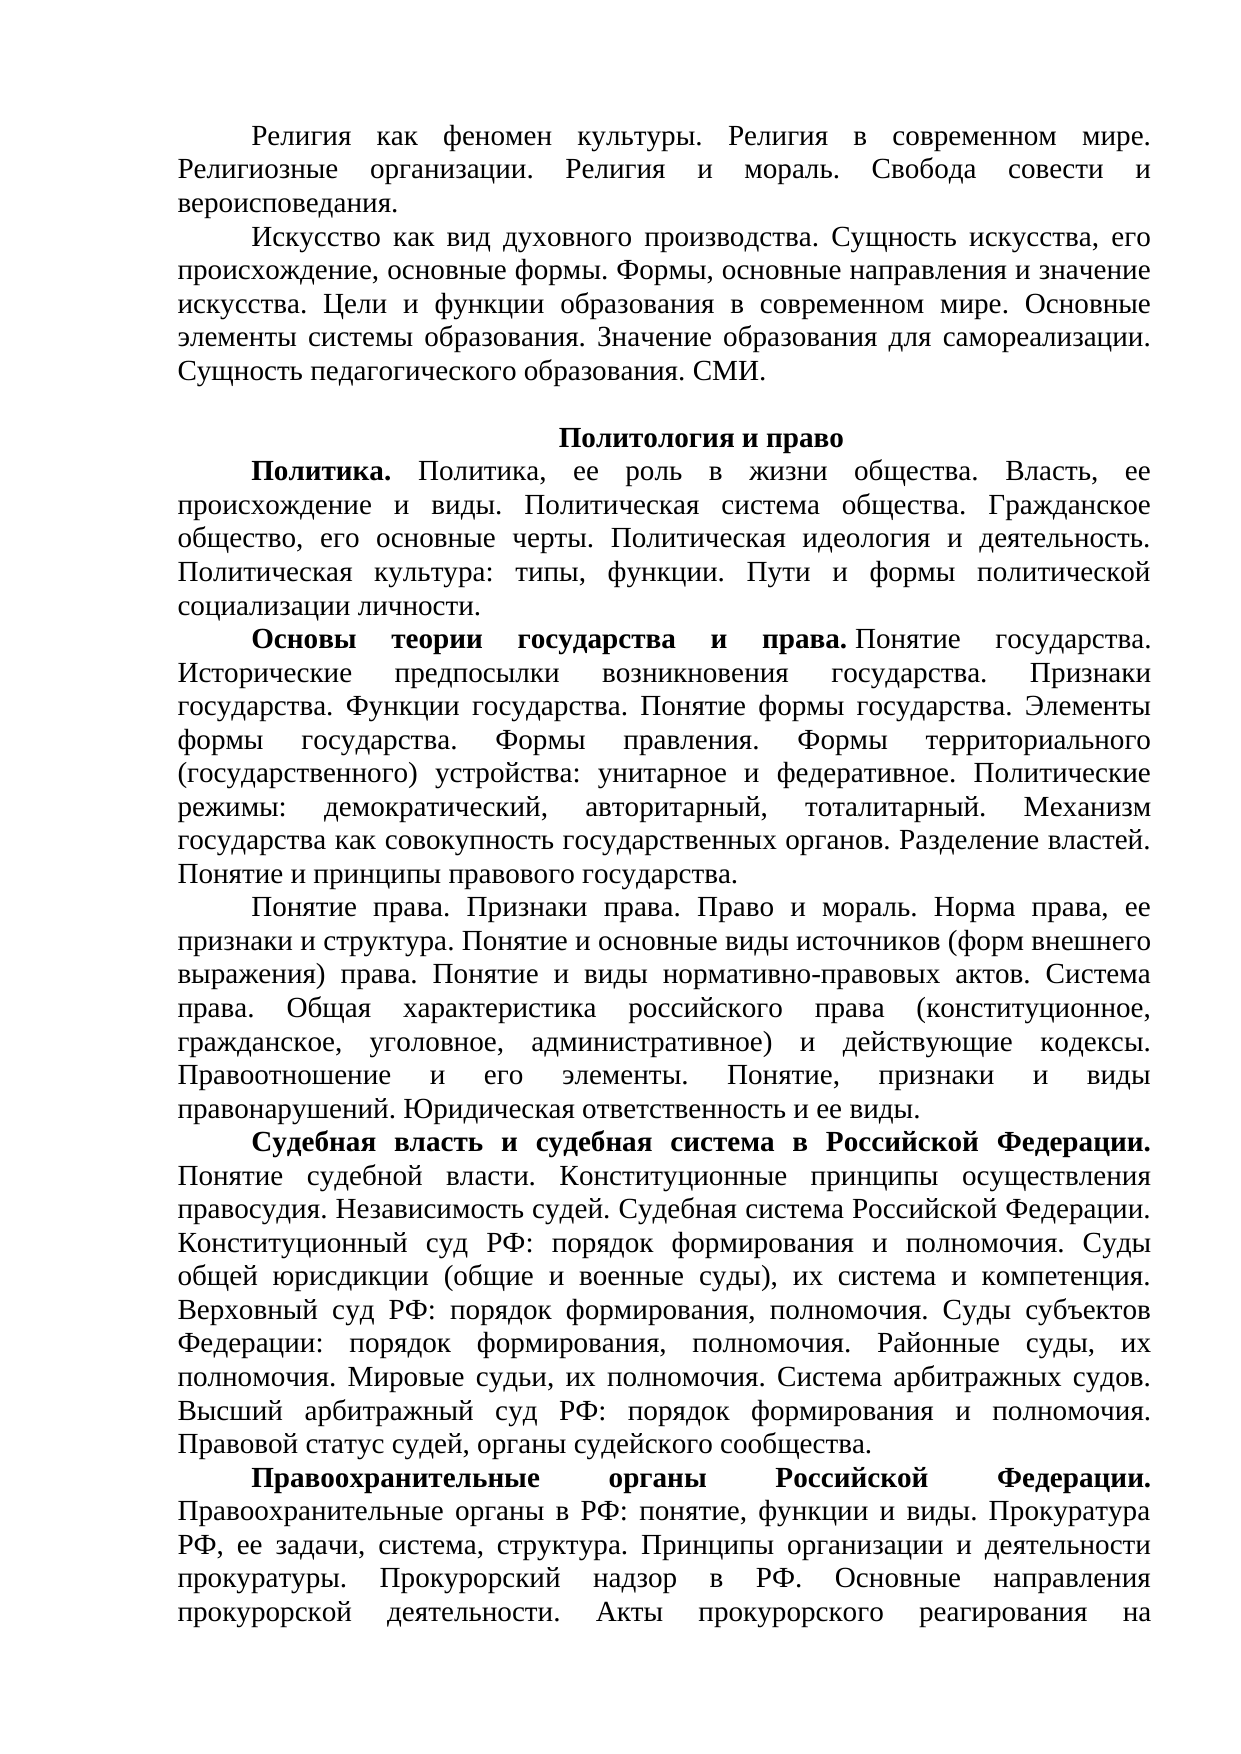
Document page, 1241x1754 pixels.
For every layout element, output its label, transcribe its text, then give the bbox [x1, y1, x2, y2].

text Судебная власть и судебная система в Российской Федерации. Понятие судебной власти. Конституционные принципы осуществления правосудия. Независимость судей. Судебная система Российской Федерации. Конституционный суд РФ: порядок формирования и полномочия. Суды общей юрисдикции (общие и военные суды), их система и компетенция. Верховный суд РФ: порядок формирования, полномочия. Суды субъектов Федерации: порядок формирования, полномочия. Районные суды, их полномочия. Мировые судьи, их полномочия. Система арбитражных судов. Высший арбитражный суд РФ: порядок формирования и полномочия. Правовой статус судей, органы судейского сообщества. [177, 1124, 1152, 1460]
text Основы теории государства и права. Понятие государства. Исторические предпосылки возникновения государства. Признаки государства. Функции государства. Понятие формы государства. Элементы формы государства. Формы правления. Формы территориального (государственного) устройства: унитарное и федеративное. Политические режимы: демократический, авторитарный, тоталитарный. Механизм государства как совокупность государственных органов. Разделение властей. Понятие и принципы правового государства. [177, 621, 1152, 889]
text Религия как феномен культуры. Религия в современном мире. Религиозные организации. Религия и мораль. Свобода совести и вероисповедания. [177, 118, 1152, 219]
text Политология и право [177, 420, 1152, 453]
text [177, 1460, 1152, 1627]
text Понятие права. Признаки права. Право и мораль. Норма права, ее признаки и структура. Понятие и основные виды источников (форм внешнего выражения) права. Понятие и виды нормативно-правовых актов. Система права. Общая характеристика российского права (конституционное, гражданское, уголовное, административное) и действующие кодексы. Правоотношение и его элементы. Понятие, признаки и виды правонарушений. Юридическая ответственность и ее виды. [177, 889, 1152, 1124]
text Политика. Политика, ее роль в жизни общества. Власть, ее происхождение и виды. Политическая система общества. Гражданское общество, его основные черты. Политическая идеология и деятельность. Политическая культура: типы, функции. Пути и формы политической социализации личности. [177, 453, 1152, 621]
text Искусство как вид духовного производства. Сущность искусства, его происхождение, основные формы. Формы, основные направления и значение искусства. Цели и функции образования в современном мире. Основные элементы системы образования. Значение образования для самореализации. Сущность педагогического образования. СМИ. [177, 219, 1152, 386]
